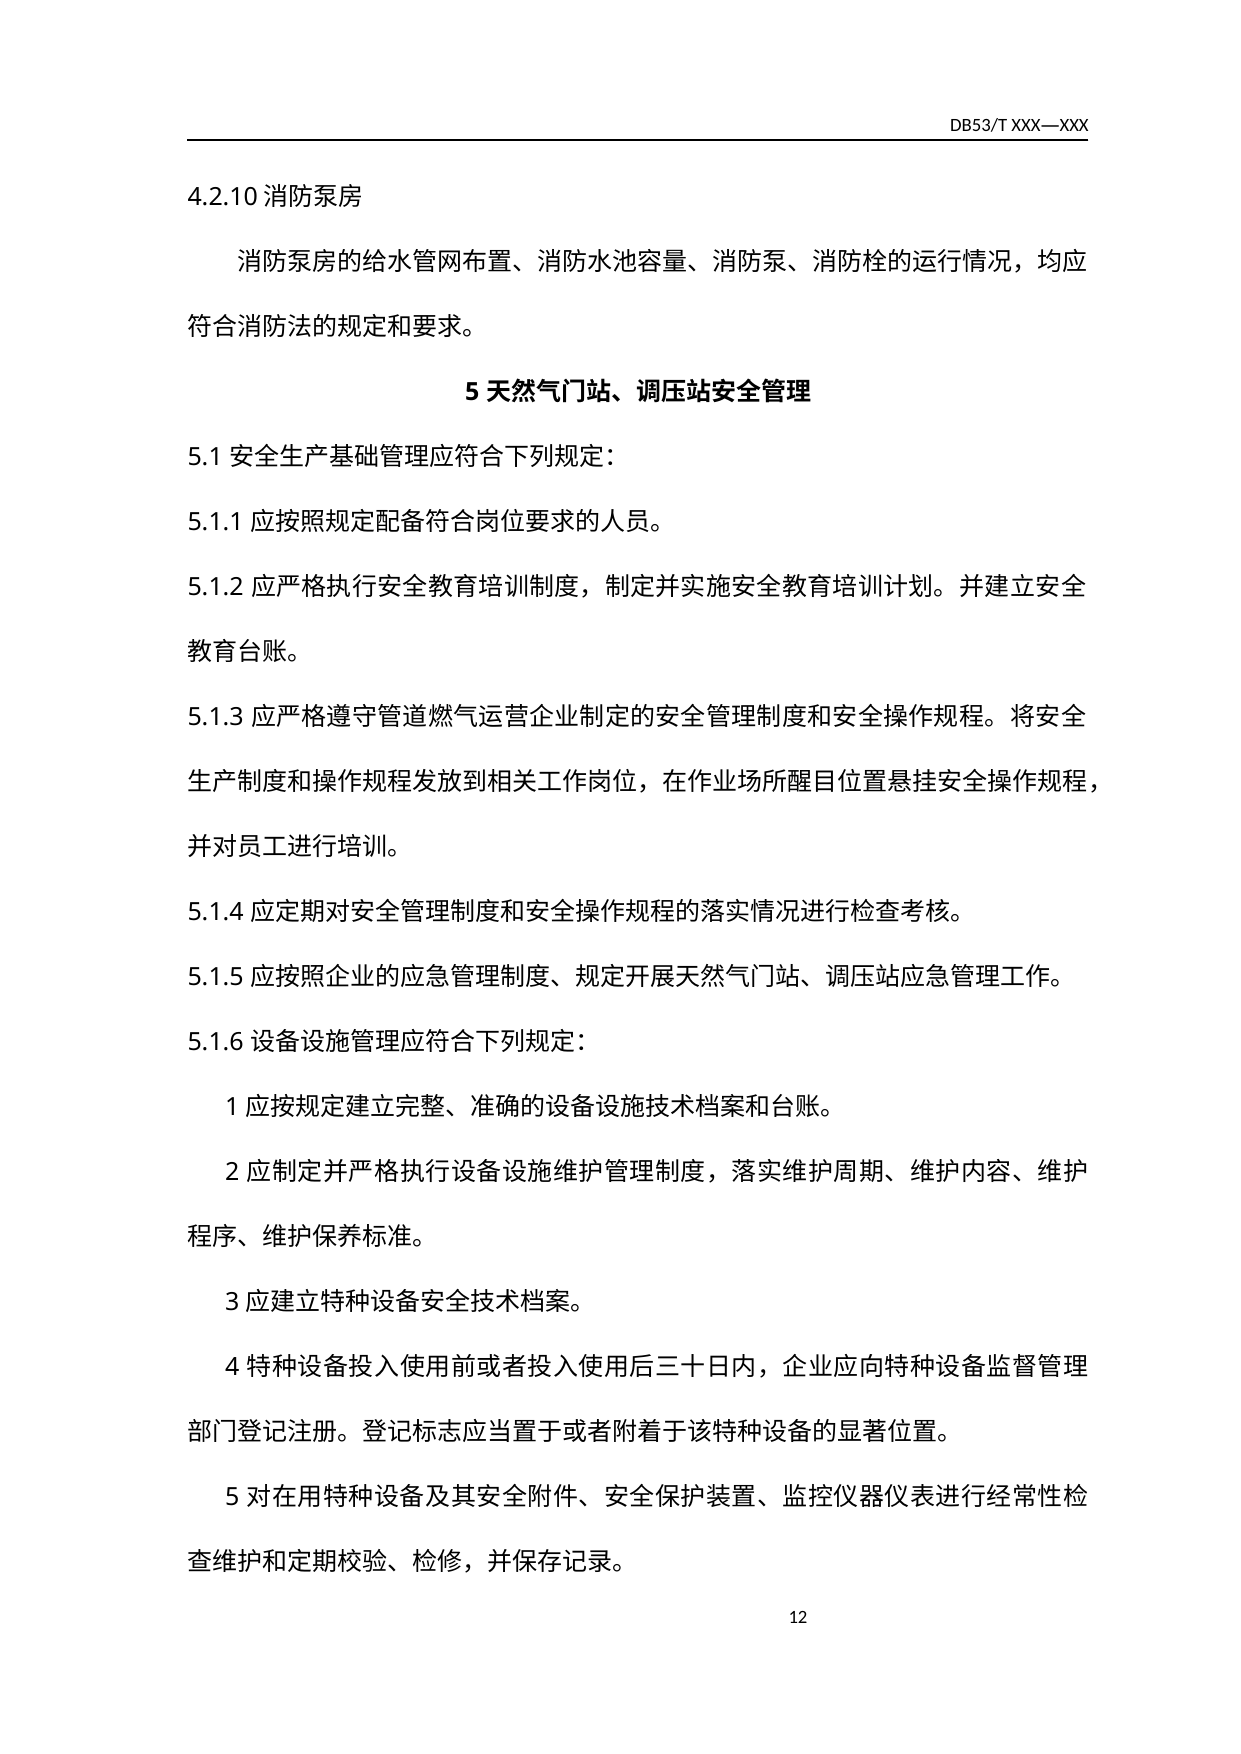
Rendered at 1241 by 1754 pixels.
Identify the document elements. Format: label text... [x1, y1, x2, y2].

text 5.1 安全生产基础管理应符合下列规定： [187, 422, 1088, 487]
text 2 应制定并严格执行设备设施维护管理制度，落实维护周期、维护内容、维护程序、维护保养标准。 [187, 1137, 1088, 1267]
text 1 应按规定建立完整、准确的设备设施技术档案和台账。 [187, 1072, 1088, 1137]
text 3 应建立特种设备安全技术档案。 [187, 1267, 1088, 1332]
text 5.1.3 应严格遵守管道燃气运营企业制定的安全管理制度和安全操作规程。将安全生产制度和操作规程发放到相关工作岗位，在作业场所醒目位置悬挂安全操作规程，并对员工进行培训。 [187, 682, 1088, 877]
text 5.1.2 应严格执行安全教育培训制度，制定并实施安全教育培训计划。并建立安全教育台账。 [187, 552, 1088, 682]
text 5.1.1 应按照规定配备符合岗位要求的人员。 [187, 487, 1088, 552]
text 消防泵房的给水管网布置、消防水池容量、消防泵、消防栓的运行情况，均应符合消防法的规定和要求。 [187, 227, 1088, 357]
text 5.1.6 设备设施管理应符合下列规定： [187, 1007, 1088, 1072]
text 5 天然气门站、调压站安全管理 [187, 357, 1088, 422]
text 4.2.10消防泵房 [187, 162, 1088, 227]
text 5.1.4 应定期对安全管理制度和安全操作规程的落实情况进行检查考核。 [187, 877, 1088, 942]
text 4 特种设备投入使用前或者投入使用后三十日内，企业应向特种设备监督管理部门登记注册。登记标志应当置于或者附着于该特种设备的显著位置。 [187, 1332, 1088, 1462]
text 5.1.5 应按照企业的应急管理制度、规定开展天然气门站、调压站应急管理工作。 [187, 942, 1088, 1007]
text 5 对在用特种设备及其安全附件、安全保护装置、监控仪器仪表进行经常性检查维护和定期校验、检修，并保存记录。 [187, 1462, 1088, 1592]
